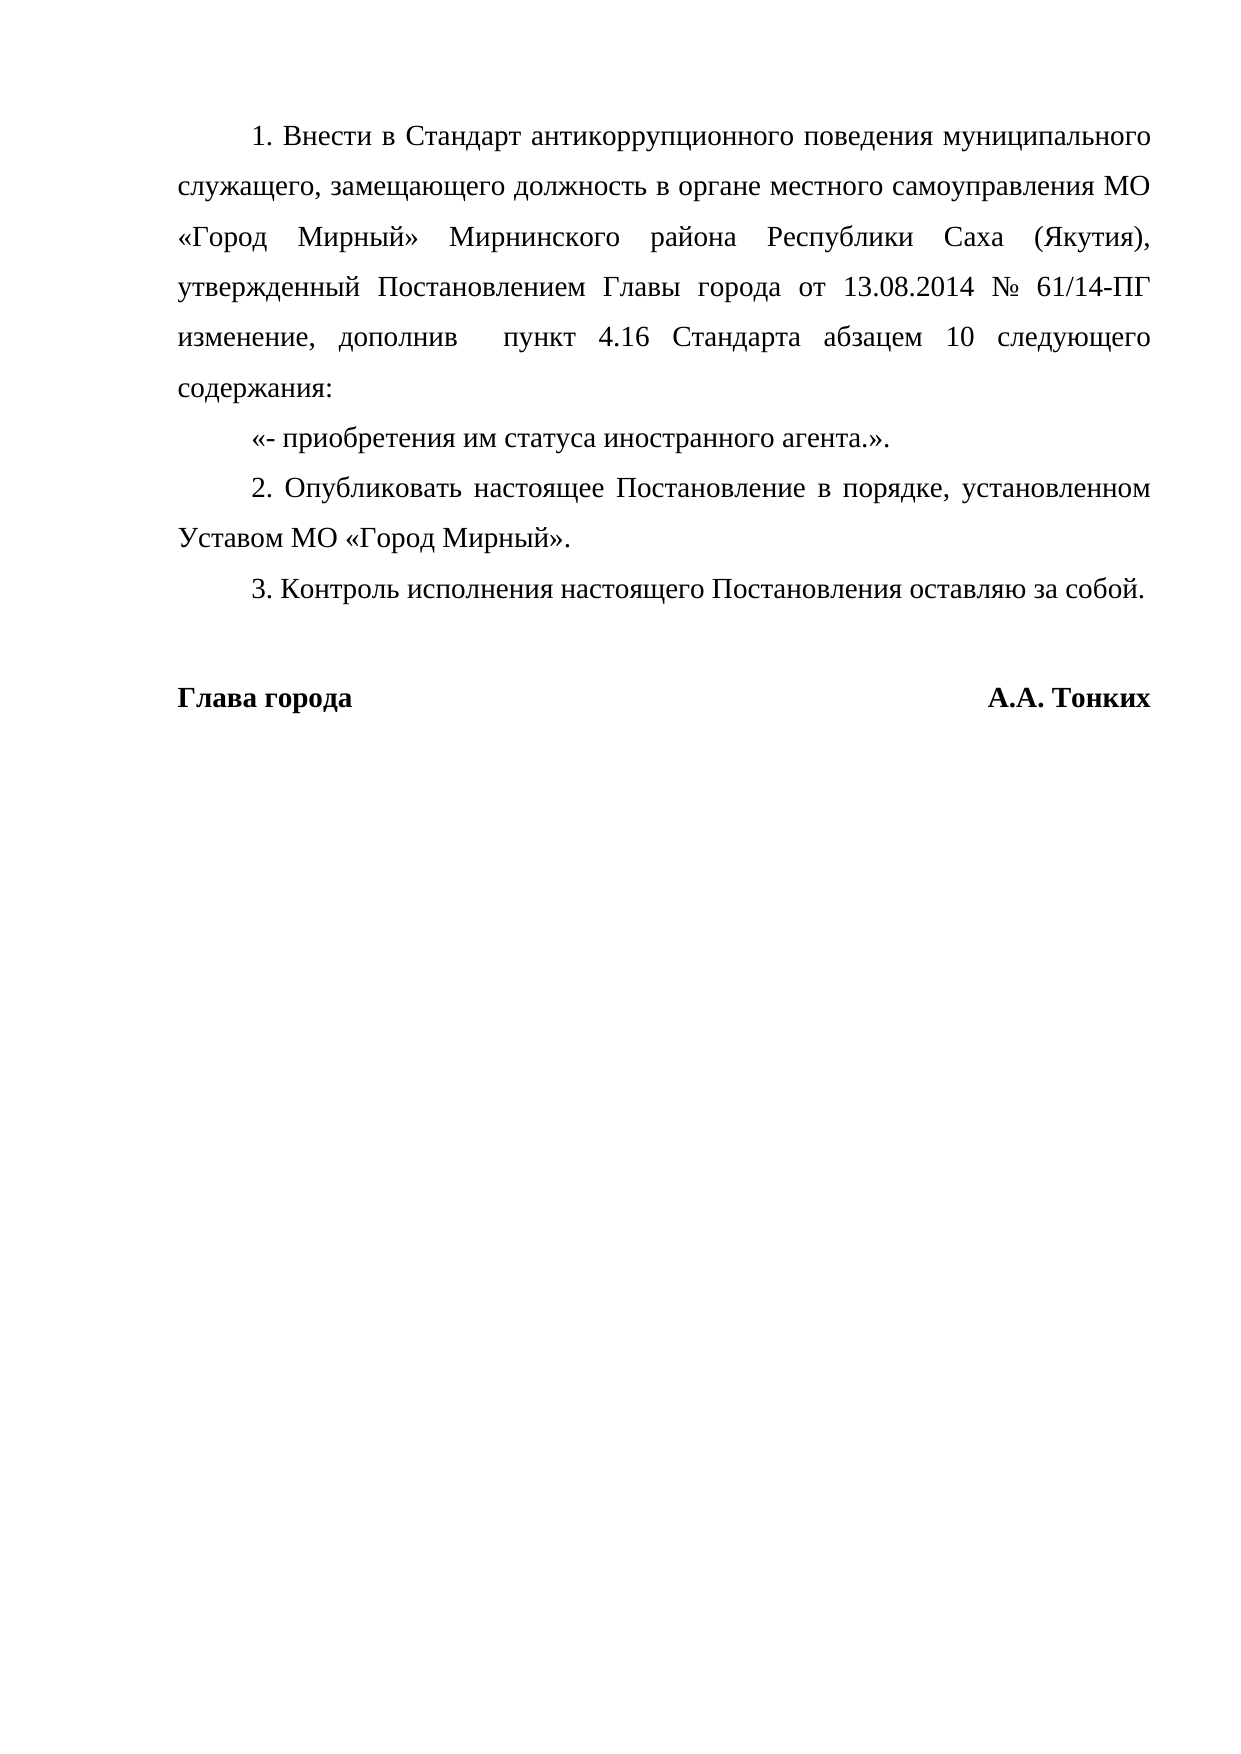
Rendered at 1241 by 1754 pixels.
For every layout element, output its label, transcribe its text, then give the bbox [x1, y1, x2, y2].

text «- приобретения им статуса иностранного агента.». [177, 420, 1152, 453]
text 1. Внести в Стандарт антикоррупционного поведения муниципального служащего, замещающего должность в органе местного самоуправления МО «Город Мирный» Мирнинского района Республики Саха (Якутия), утвержденный Постановлением Главы города от 13.08.2014 № 61/14-ПГ изменение, дополнив пункт 4.16 Стандарта абзацем 10 следующего содержания: [177, 118, 1152, 403]
text 2. Опубликовать настоящее Постановление в порядке, установленном Уставом МО «Город Мирный». [177, 470, 1152, 554]
text Глава города А.А. Тонких [177, 681, 1152, 714]
text 3. Контроль исполнения настоящего Постановления оставляю за собой. [177, 571, 1152, 604]
